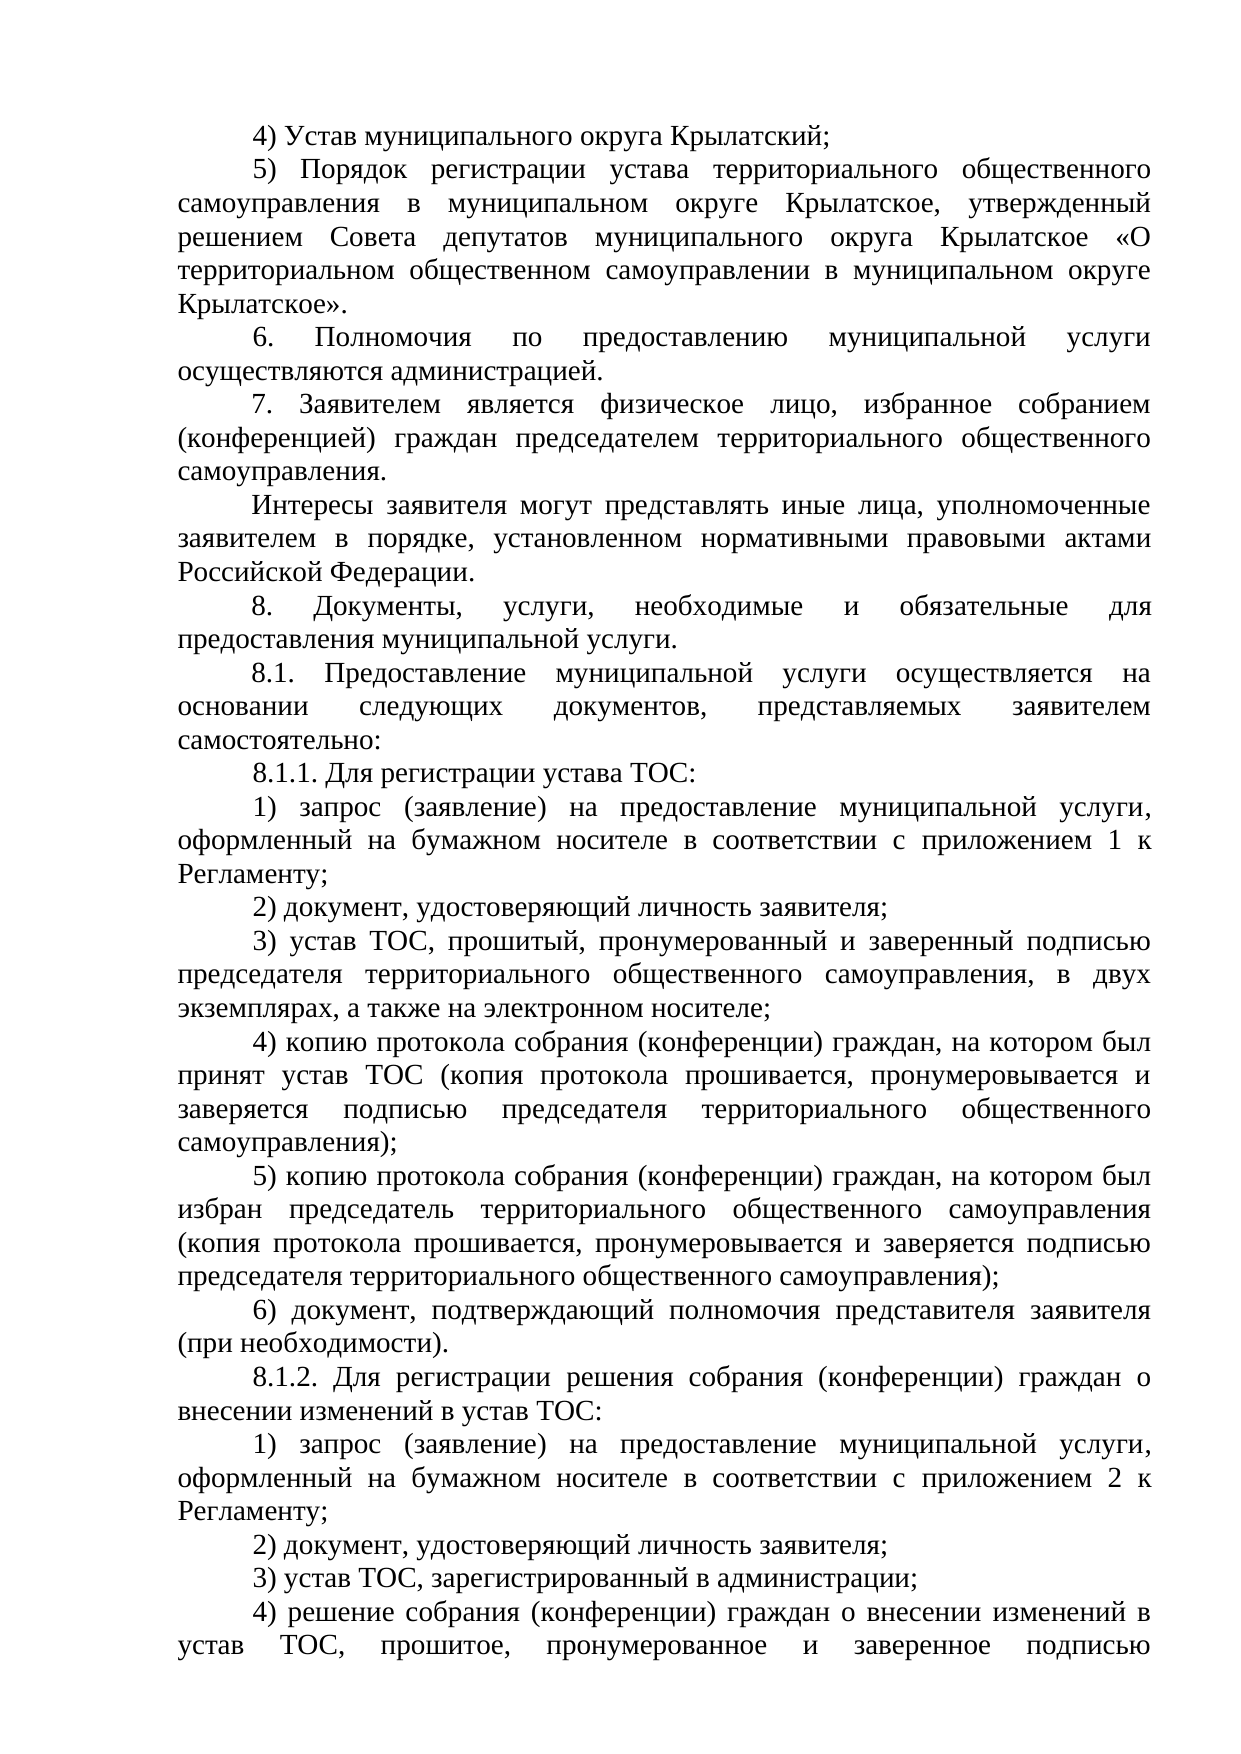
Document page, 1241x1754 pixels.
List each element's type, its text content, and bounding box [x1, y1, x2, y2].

text 1) запрос (заявление) на предоставление муниципальной услуги, оформленный на бумажном носителе в соответствии с приложением 2 к Регламенту; [177, 1426, 1152, 1527]
text 8.1.1. Для регистрации устава ТОС: [177, 755, 1152, 789]
text 8.1.2. Для регистрации решения собрания (конференции) граждан о внесении изменений в устав ТОС: [177, 1359, 1152, 1426]
text 4) Устав муниципального округа Крылатский; [177, 118, 1152, 152]
text 1) запрос (заявление) на предоставление муниципальной услуги, оформленный на бумажном носителе в соответствии с приложением 1 к Регламенту; [177, 789, 1152, 889]
text 5) копию протокола собрания (конференции) граждан, на котором был избран председатель территориального общественного самоуправления (копия протокола прошивается, пронумеровывается и заверяется подписью председателя территориального общественного самоуправления); [177, 1158, 1152, 1292]
text 7. Заявителем является физическое лицо, избранное собранием (конференцией) граждан председателем территориального общественного самоуправления. [177, 386, 1152, 487]
text 8. Документы, услуги, необходимые и обязательные для предоставления муниципальной услуги. [177, 588, 1152, 655]
text 5) Порядок регистрации устава территориального общественного самоуправления в муниципальном округе Крылатское, утвержденный решением Совета депутатов муниципального округа Крылатское «О территориальном общественном самоуправлении в муниципальном округе Крылатское». [177, 152, 1152, 319]
text 8.1. Предоставление муниципальной услуги осуществляется на основании следующих документов, представляемых заявителем самостоятельно: [177, 655, 1152, 755]
text Интересы заявителя могут представлять иные лица, уполномоченные заявителем в порядке, установленном нормативными правовыми актами Российской Федерации. [177, 487, 1152, 588]
text 4) копию протокола собрания (конференции) граждан, на котором был принят устав ТОС (копия протокола прошивается, пронумеровывается и заверяется подписью председателя территориального общественного самоуправления); [177, 1024, 1152, 1158]
text 3) устав ТОС, прошитый, пронумерованный и заверенный подписью председателя территориального общественного самоуправления, в двух экземплярах, а также на электронном носителе; [177, 923, 1152, 1024]
text 6) документ, подтверждающий полномочия представителя заявителя (при необходимости). [177, 1292, 1152, 1359]
text 6. Полномочия по предоставлению муниципальной услуги осуществляются администрацией. [177, 319, 1152, 386]
text 2) документ, удостоверяющий личность заявителя; [177, 889, 1152, 923]
text 3) устав ТОС, зарегистрированный в администрации; [177, 1560, 1152, 1594]
text 2) документ, удостоверяющий личность заявителя; [177, 1527, 1152, 1560]
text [177, 1594, 1152, 1661]
